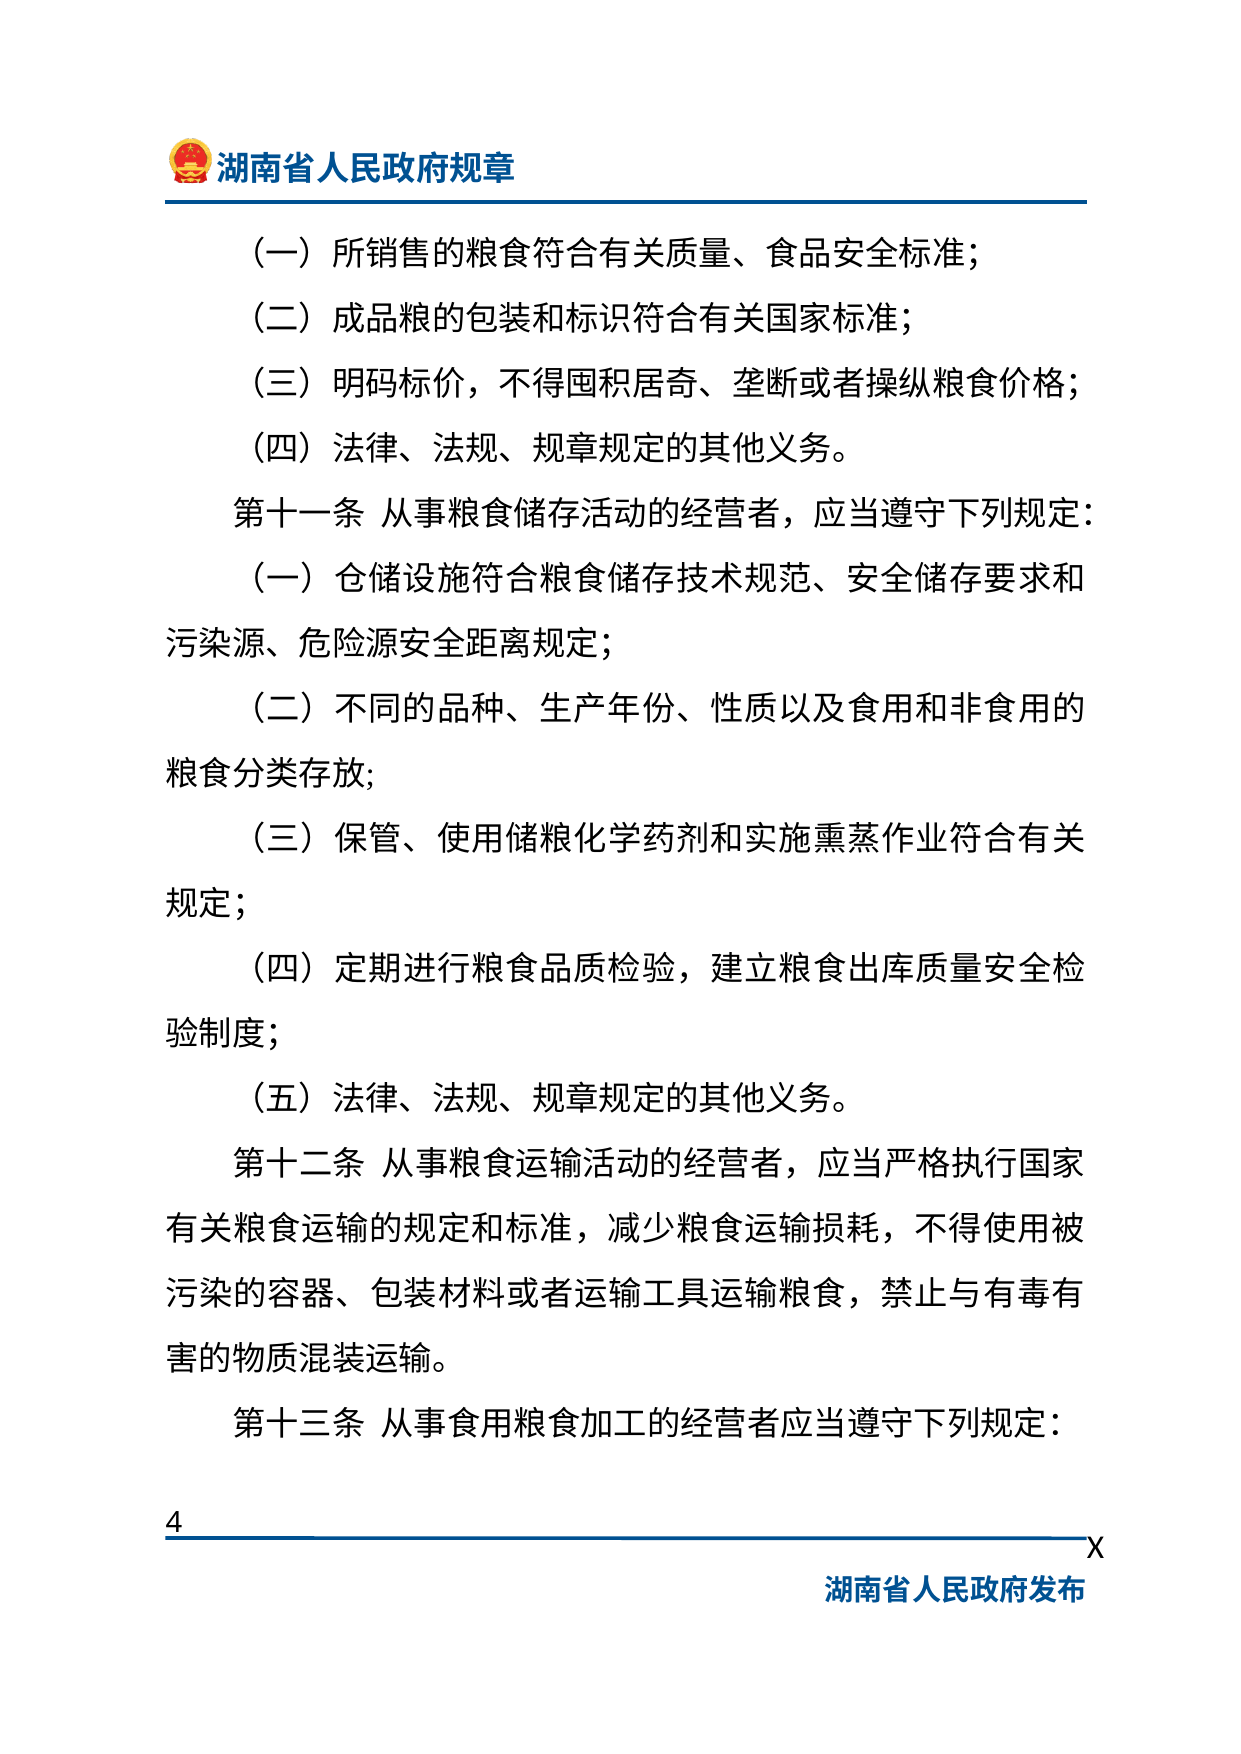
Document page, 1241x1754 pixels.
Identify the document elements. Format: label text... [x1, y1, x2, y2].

text （三）保管、使用储粮化学药剂和实施熏蒸作业符合有关规定； [165, 804, 1087, 934]
text （二）成品粮的包装和标识符合有关国家标准； [165, 284, 1087, 349]
text （四）定期进行粮食品质检验，建立粮食出库质量安全检验制度； [165, 934, 1087, 1064]
text （三）明码标价，不得囤积居奇、垄断或者操纵粮食价格； [165, 349, 1087, 414]
text （一）仓储设施符合粮食储存技术规范、安全储存要求和污染源、危险源安全距离规定； [165, 544, 1087, 674]
text 第十三条 从事食用粮食加工的经营者应当遵守下列规定： [165, 1389, 1087, 1454]
text （四）法律、法规、规章规定的其他义务。 [165, 414, 1087, 479]
text 第十二条 从事粮食运输活动的经营者，应当严格执行国家有关粮食运输的规定和标准，减少粮食运输损耗，不得使用被污染的容器、包装材料或者运输工具运输粮食，禁止与有毒有害的物质混装运输。 [165, 1129, 1087, 1389]
text （五）法律、法规、规章规定的其他义务。 [165, 1064, 1087, 1129]
picture [165, 136, 216, 187]
text （二）不同的品种、生产年份、性质以及食用和非食用的粮食分类存放; [165, 674, 1087, 804]
text 第十一条 从事粮食储存活动的经营者，应当遵守下列规定： [165, 479, 1087, 544]
text （一）所销售的粮食符合有关质量、食品安全标准； [165, 219, 1087, 284]
